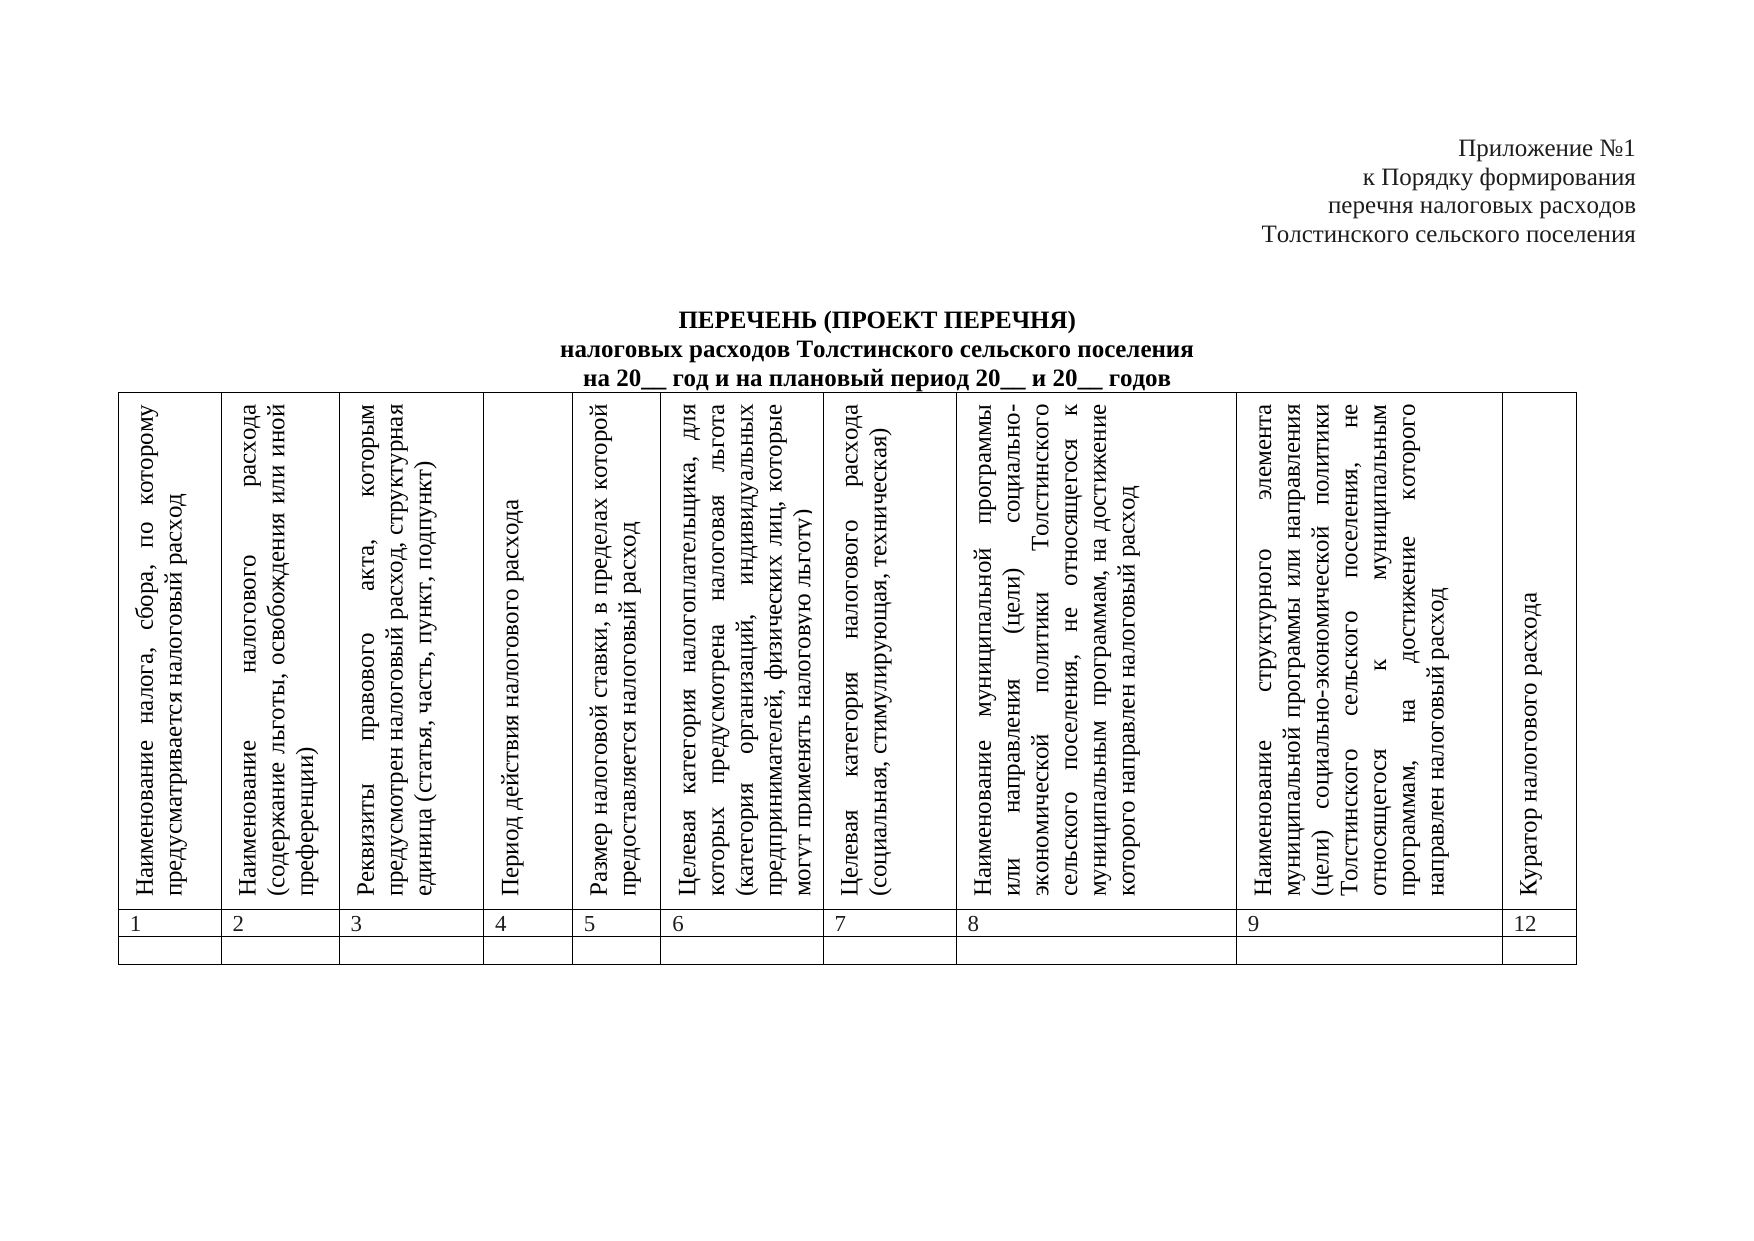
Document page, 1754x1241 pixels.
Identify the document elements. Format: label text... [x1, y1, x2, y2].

table_cell 6 [661, 910, 823, 936]
table_header Реквизиты правового акта, которым предусмотрен налоговый расход, структурная единица (статья, часть, пункт, подпункт) [340, 393, 483, 909]
table_cell [1503, 937, 1576, 964]
text к Порядку формирования [591, 162, 1636, 190]
table_cell 12 [1503, 910, 1576, 936]
table_cell [573, 937, 660, 964]
table_header Целевая категория налогоплательщика, для которых предусмотрена налоговая льгота (категория организаций, индивидуальных предпринимателей, физических лиц, которые могут применять налоговую льготу) [661, 393, 823, 909]
table_cell [824, 937, 956, 964]
text Приложение №1 [591, 133, 1636, 162]
text налоговых расходов Толстинского сельского поселения [118, 334, 1636, 363]
table_cell 4 [484, 910, 572, 936]
table_cell 8 [957, 910, 1236, 936]
table_header Наименование налога, сбора, по которому предусматривается налоговый расход [119, 393, 221, 909]
table_header Наименование налогового расхода (содержание льготы, освобождения или иной преференции) [222, 393, 339, 909]
table_cell [957, 937, 1236, 964]
table_cell [661, 937, 823, 964]
table_cell 7 [824, 910, 956, 936]
table_cell [340, 937, 483, 964]
text на 20__ год и на плановый период 20__ и 20__ годов [118, 363, 1636, 392]
table_header Наименование структурного элемента муниципальной программы или направления (цели) социально-экономической политики Толстинского сельского поселения, не относящегося к муниципальным программам, на достижение которого направлен налоговый расход [1237, 393, 1502, 909]
table_cell [484, 937, 572, 964]
table_header Период действия налогового расхода [484, 393, 572, 909]
table_cell 2 [222, 910, 339, 936]
text Толстинского сельского поселения [591, 219, 1636, 248]
table_cell [1237, 937, 1502, 964]
table_header Целевая категория налогового расхода (социальная, стимулирующая, техническая) [824, 393, 956, 909]
table_header Куратор налогового расхода [1503, 393, 1576, 909]
text перечня налоговых расходов [591, 190, 1636, 219]
table_cell 3 [340, 910, 483, 936]
table_cell 9 [1237, 910, 1502, 936]
table_header Наименование муниципальной программы или направления (цели) социально-экономической политики Толстинского сельского поселения, не относящегося к муниципальным программам, на достижение которого направлен налоговый расход [957, 393, 1236, 909]
table_cell [119, 937, 221, 964]
text ПЕРЕЧЕНЬ (ПРОЕКТ ПЕРЕЧНЯ) [118, 305, 1636, 334]
table_cell 5 [573, 910, 660, 936]
table_cell [222, 937, 339, 964]
table_cell 1 [119, 910, 221, 936]
table_header Размер налоговой ставки, в пределах которой предоставляется налоговый расход [573, 393, 660, 909]
